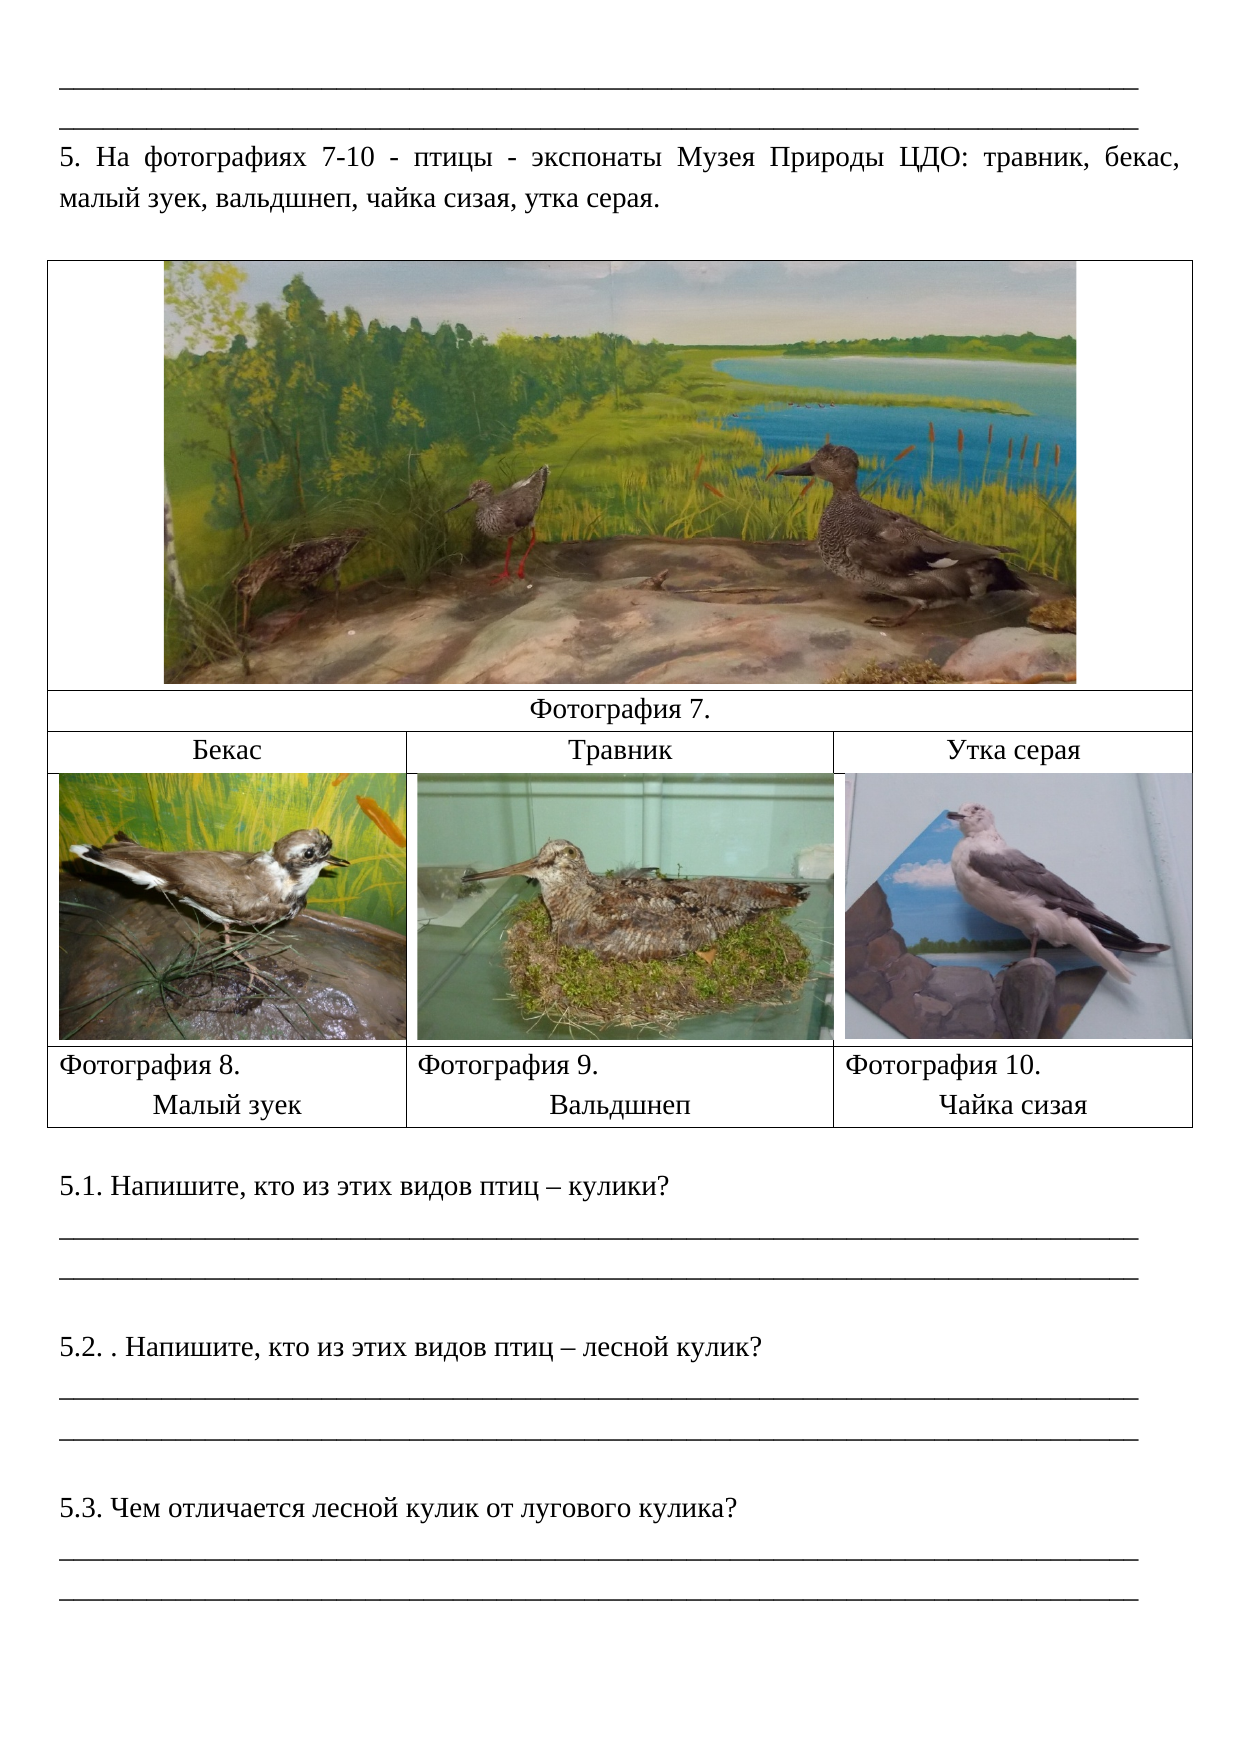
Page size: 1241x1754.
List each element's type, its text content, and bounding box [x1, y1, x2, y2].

table_cell [48, 774, 406, 1046]
table_cell Фотография 9. Вальдшнеп [407, 1047, 833, 1127]
table_cell Фотография 7. [48, 691, 1192, 731]
table_cell [407, 774, 833, 1046]
text __________________________________________________________________________ __________________________________________________________________________ [59, 59, 1181, 133]
picture [59, 773, 407, 1040]
table_cell [834, 774, 1192, 1046]
text 5.1. Напишите, кто из этих видов птиц – кулики? [59, 1168, 1181, 1202]
text 5.2. . Напишите, кто из этих видов птиц – лесной кулик? [59, 1329, 1181, 1363]
table_cell Утка серая [834, 732, 1192, 772]
text 5.3. Чем отличается лесной кулик от лугового кулика? [59, 1490, 1181, 1524]
table_cell Травник [407, 732, 833, 772]
table_cell Фотография 10. Чайка сизая [834, 1047, 1192, 1127]
text __________________________________________________________________________ __________________________________________________________________________ [59, 1530, 1181, 1604]
picture [163, 261, 1077, 684]
text __________________________________________________________________________ __________________________________________________________________________ [59, 1209, 1181, 1282]
text 5. На фотографиях 7-10 - птицы - экспонаты Музея Природы ЦДО: травник, бекас, малый зуек, вальдшнеп, чайка сизая, утка серая. [59, 139, 1181, 213]
text __________________________________________________________________________ __________________________________________________________________________ [59, 1369, 1181, 1443]
table_header [48, 261, 1192, 690]
picture [417, 773, 834, 1040]
table_cell Бекас [48, 732, 406, 772]
picture [845, 773, 1193, 1039]
table_cell Фотография 8. Малый зуек [48, 1047, 406, 1127]
